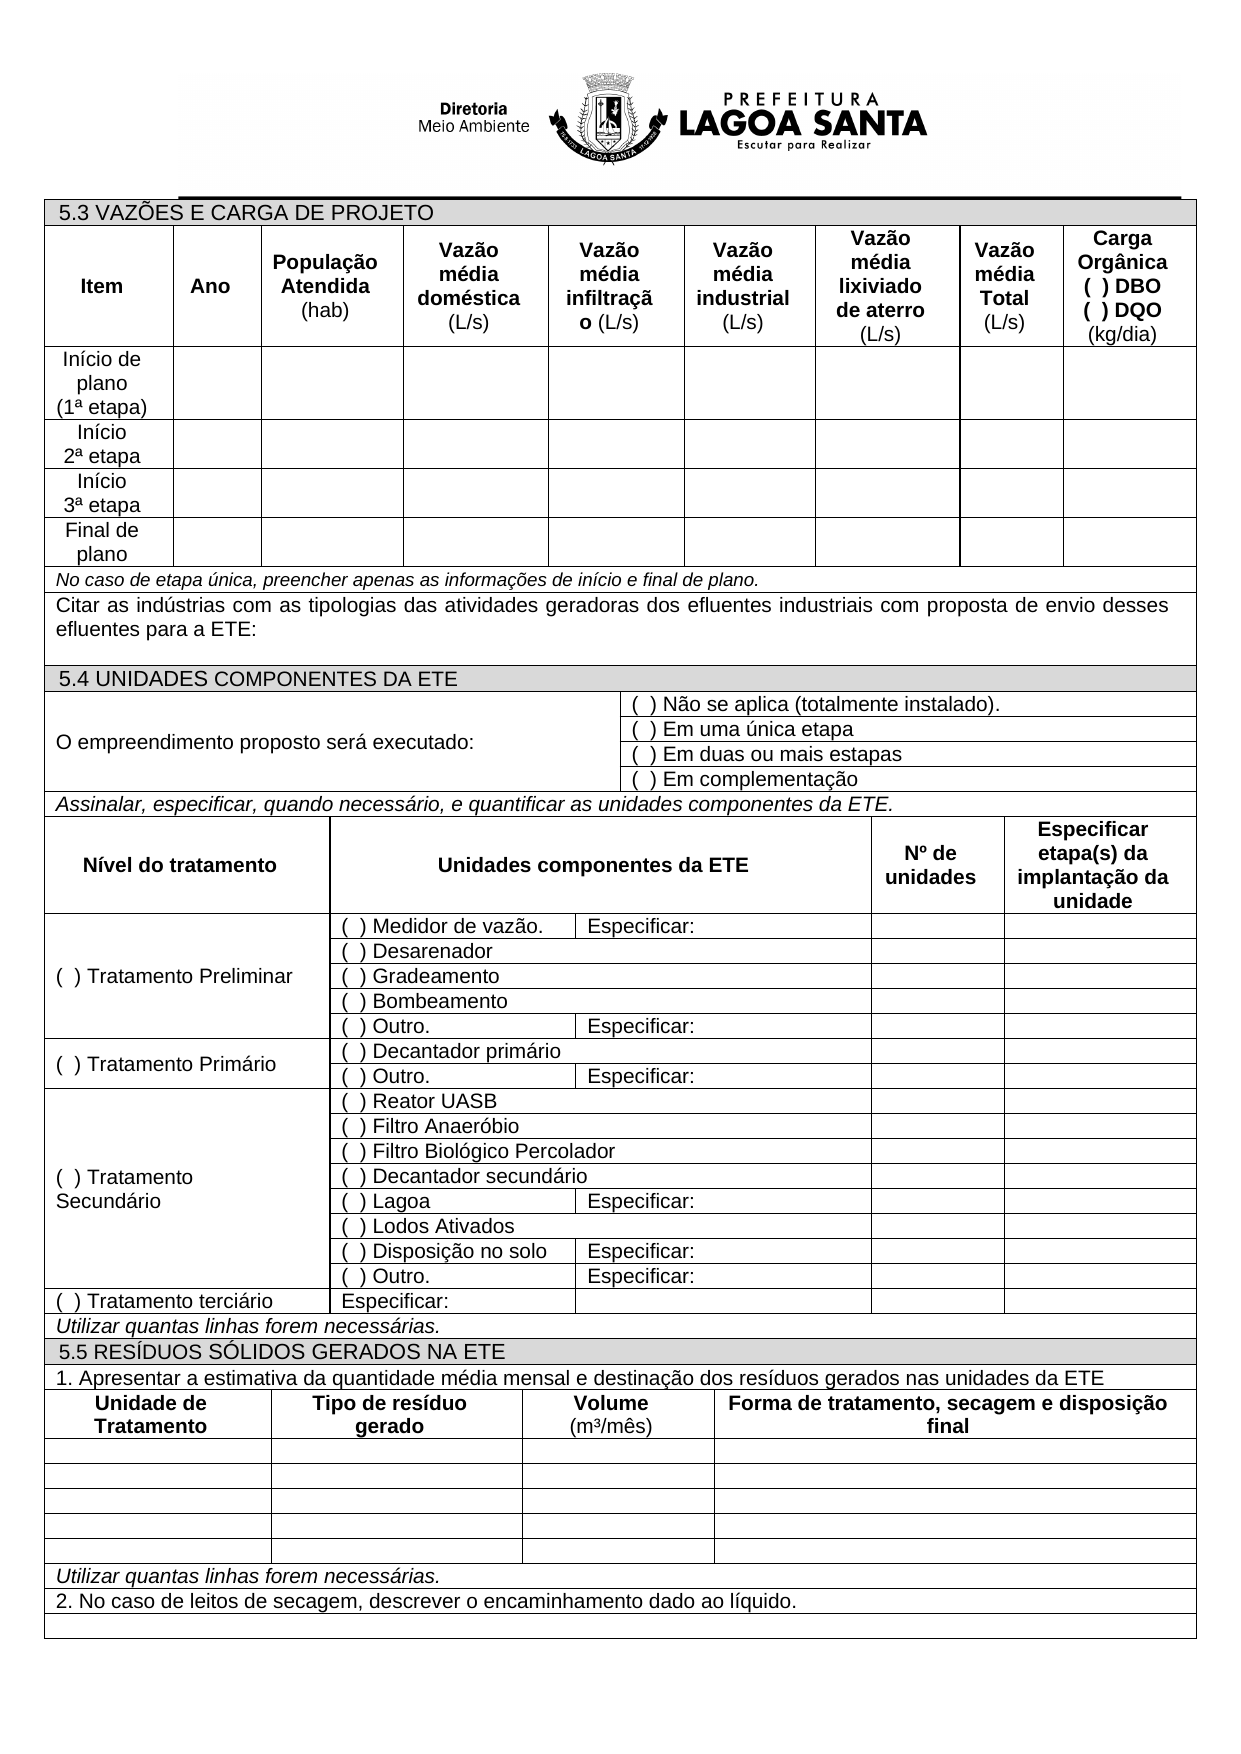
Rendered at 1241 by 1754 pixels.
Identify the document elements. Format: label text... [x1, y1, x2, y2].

table_cell Vazão média lixiviado de aterro (L/s) [816, 226, 959, 346]
table_cell [45, 1489, 271, 1513]
table_cell ( ) Decantador secundário [331, 1164, 871, 1188]
table_cell [872, 939, 1004, 963]
table_cell ( ) Tratamento Preliminar [45, 914, 329, 1038]
table_cell 5.5 RESÍDUOS SÓLIDOS GERADOS NA ETE [45, 1339, 1196, 1364]
table_cell ( ) Outro. [331, 1014, 575, 1038]
table_cell [1005, 939, 1196, 963]
table_cell [872, 1114, 1004, 1138]
table_cell ( ) Tratamento Secundário [45, 1089, 329, 1288]
table_cell ( ) Tratamento terciário [45, 1289, 329, 1313]
table_cell [961, 469, 1063, 517]
table_cell [1005, 964, 1196, 988]
table_cell Início 2ª etapa [45, 420, 173, 468]
table_cell [174, 420, 261, 468]
table_cell Especificar: [576, 1264, 871, 1288]
table_cell ( ) Bombeamento [331, 989, 871, 1013]
table_cell Nível do tratamento [45, 817, 329, 913]
table_cell [549, 420, 684, 468]
table_cell [404, 347, 548, 419]
table_cell [1005, 1289, 1196, 1313]
table_cell ( ) Em complementação [621, 767, 1196, 791]
table_cell Início de plano (1ª etapa) [45, 347, 173, 419]
table_cell ( ) Em duas ou mais estapas [621, 742, 1196, 766]
table_cell ( ) Lodos Ativados [331, 1214, 871, 1238]
table_cell [1005, 1089, 1196, 1113]
table_cell [272, 1514, 522, 1538]
table_cell [1005, 1014, 1196, 1038]
table_cell ( ) Em uma única etapa [621, 717, 1196, 741]
table_cell Final de plano [45, 518, 173, 566]
table_cell Especificar: [576, 914, 871, 938]
table_cell [872, 1239, 1004, 1263]
table_cell [45, 1464, 271, 1488]
table_cell ( ) Tratamento Primário [45, 1039, 329, 1088]
table_cell ( ) Outro. [331, 1264, 575, 1288]
table_cell [1005, 989, 1196, 1013]
table_cell Utilizar quantas linhas forem necessárias. [45, 1314, 1196, 1338]
table_cell O empreendimento proposto será executado: [45, 692, 620, 791]
table_cell ( ) Medidor de vazão. [331, 914, 575, 938]
table_cell [174, 518, 261, 566]
table_cell [576, 1289, 871, 1313]
table_cell Utilizar quantas linhas forem necessárias. [45, 1564, 1196, 1588]
table_cell [45, 1539, 271, 1563]
table_cell [523, 1514, 714, 1538]
table_cell ( ) Desarenador [331, 939, 871, 963]
table_cell [272, 1489, 522, 1513]
table_cell Especificar: [576, 1189, 871, 1213]
table_cell Vazão média Total (L/s) [961, 226, 1063, 346]
table_cell ( ) Filtro Biológico Percolador [331, 1139, 871, 1163]
table_cell [174, 347, 261, 419]
table_cell Citar as indústrias com as tipologias das atividades geradoras dos efluentes industriais com proposta de envio desses efluentes para a ETE: [45, 593, 1196, 665]
table_cell População Atendida (hab) [262, 226, 403, 346]
table_cell [549, 518, 684, 566]
table_cell [872, 1139, 1004, 1163]
table_cell Carga Orgânica ( ) DBO ( ) DQO (kg/dia) [1064, 226, 1196, 346]
table_cell [816, 469, 959, 517]
table_cell [523, 1464, 714, 1488]
table_cell [272, 1464, 522, 1488]
table_cell [1005, 1239, 1196, 1263]
table_cell [45, 1614, 1196, 1638]
table_cell [685, 420, 815, 468]
table_cell ( ) Lagoa [331, 1189, 575, 1213]
table_cell Unidade de Tratamento [45, 1390, 271, 1438]
table_cell [685, 347, 815, 419]
table_cell ( ) Decantador primário [331, 1039, 871, 1063]
table_cell ( ) Reator UASB [331, 1089, 871, 1113]
table_cell [872, 1214, 1004, 1238]
table_cell [174, 469, 261, 517]
table_cell [872, 1039, 1004, 1063]
table_cell [872, 914, 1004, 938]
table_cell Início 3ª etapa [45, 469, 173, 517]
table_cell [45, 1514, 271, 1538]
table_cell [872, 1014, 1004, 1038]
table_cell [1064, 469, 1196, 517]
table_cell [404, 469, 548, 517]
table_cell Especificar: [576, 1239, 871, 1263]
table_cell [262, 347, 403, 419]
table_cell [685, 518, 815, 566]
table_cell ( ) Não se aplica (totalmente instalado). [621, 692, 1196, 716]
table_cell [1005, 1264, 1196, 1288]
table_cell [872, 1189, 1004, 1213]
table_cell [872, 1089, 1004, 1113]
table_cell Tipo de resíduo gerado [272, 1390, 522, 1438]
table_cell [1005, 1039, 1196, 1063]
table_cell [961, 347, 1063, 419]
table_cell [715, 1514, 1196, 1538]
table_cell [523, 1539, 714, 1563]
table_cell [715, 1489, 1196, 1513]
table_cell ( ) Gradeamento [331, 964, 871, 988]
table_cell [1005, 1064, 1196, 1088]
table_cell ( ) Disposição no solo [331, 1239, 575, 1263]
table_cell [262, 469, 403, 517]
table_cell [272, 1539, 522, 1563]
table_cell Especificar: [331, 1289, 575, 1313]
table_cell [715, 1539, 1196, 1563]
table_cell [872, 989, 1004, 1013]
table_cell Nº de unidades [872, 817, 1004, 913]
table_cell ( ) Outro. [331, 1064, 575, 1088]
table_cell [816, 518, 959, 566]
table_cell No caso de etapa única, preencher apenas as informações de início e final de plano. [45, 567, 1196, 592]
table_cell [272, 1439, 522, 1463]
table_cell [523, 1439, 714, 1463]
table_cell [1005, 1164, 1196, 1188]
table_cell Vazão média doméstica (L/s) [404, 226, 548, 346]
table_cell [549, 469, 684, 517]
table_cell ( ) Filtro Anaeróbio [331, 1114, 871, 1138]
table_cell [1005, 914, 1196, 938]
table_cell [961, 518, 1063, 566]
table_cell Item [45, 226, 173, 346]
table_cell [1005, 1114, 1196, 1138]
table_cell [1064, 518, 1196, 566]
table_cell 1. Apresentar a estimativa da quantidade média mensal e destinação dos resíduos gerados nas unidades da ETE [45, 1365, 1196, 1389]
table_header 5.3 VAZÕES E CARGA DE PROJETO [45, 200, 1196, 225]
table_cell Forma de tratamento, secagem e disposição final [715, 1390, 1196, 1438]
table_cell Especificar: [576, 1064, 871, 1088]
table_cell Volume (m³/mês) [523, 1390, 714, 1438]
table_cell 5.4 UNIDADES COMPONENTES DA ETE [45, 666, 1196, 691]
table_cell [715, 1439, 1196, 1463]
table_cell [1064, 420, 1196, 468]
table_cell [872, 964, 1004, 988]
table_cell [872, 1064, 1004, 1088]
table_cell Vazão média infiltração (L/s) [549, 226, 684, 346]
table_cell [1005, 1214, 1196, 1238]
table_cell [404, 420, 548, 468]
table_cell [872, 1289, 1004, 1313]
table_cell [549, 347, 684, 419]
table_cell [1005, 1189, 1196, 1213]
table_cell [872, 1264, 1004, 1288]
table_cell Especificar etapa(s) da implantação da unidade [1005, 817, 1196, 913]
table_cell [45, 1439, 271, 1463]
table_cell [872, 1164, 1004, 1188]
table_cell Ano [174, 226, 261, 346]
table_cell [816, 347, 959, 419]
table_cell Assinalar, especificar, quando necessário, e quantificar as unidades componentes da ETE. [45, 792, 1196, 816]
picture [178, 73, 1182, 199]
table_cell Vazão média industrial (L/s) [685, 226, 815, 346]
table_cell [715, 1464, 1196, 1488]
table_cell [404, 518, 548, 566]
table_cell [262, 518, 403, 566]
table_cell [816, 420, 959, 468]
table_cell [1064, 347, 1196, 419]
table_cell [262, 420, 403, 468]
table_cell 2. No caso de leitos de secagem, descrever o encaminhamento dado ao líquido. [45, 1589, 1196, 1613]
table_cell [523, 1489, 714, 1513]
table_cell [1005, 1139, 1196, 1163]
table_cell Especificar: [576, 1014, 871, 1038]
table_cell [961, 420, 1063, 468]
table_cell [685, 469, 815, 517]
table_cell Unidades componentes da ETE [331, 817, 871, 913]
